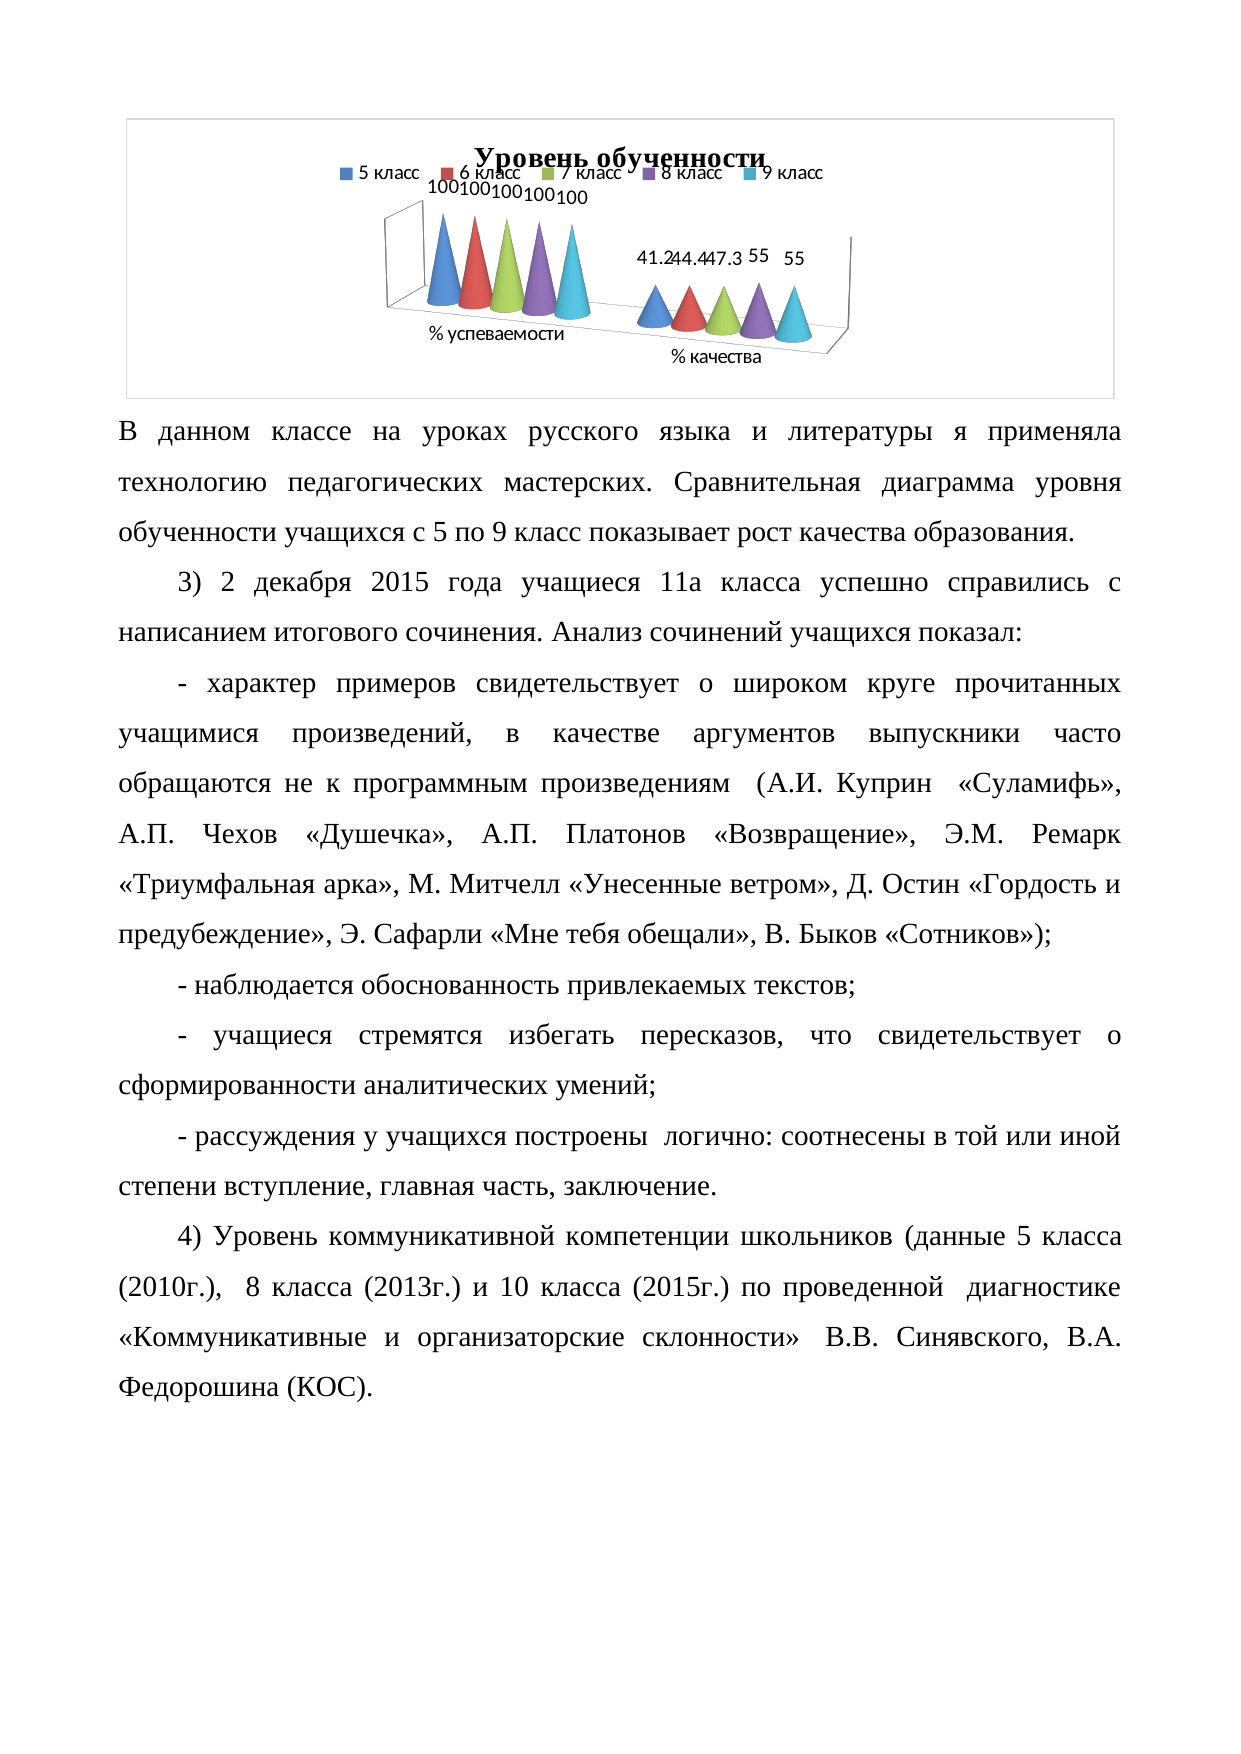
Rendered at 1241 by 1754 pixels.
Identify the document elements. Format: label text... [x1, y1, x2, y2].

text 4) Уровень коммуникативной компетенции школьников (данные 5 класса (2010г.), 8 класса (2013г.) и 10 класса (2015г.) по проведенной диагностике «Коммуникативные и организаторские склонности» В.В. Синявского, В.А. Федорошина (КОС). [118, 1218, 1122, 1403]
text - рассуждения у учащихся построены логично: соотнесены в той или иной степени вступление, главная часть, заключение. [118, 1118, 1122, 1202]
text - наблюдается обоснованность привлекаемых текстов; [118, 967, 1122, 1000]
text 3) 2 декабря 2015 года учащиеся 11а класса успешно справились с написанием итогового сочинения. Анализ сочинений учащихся показал: [118, 564, 1122, 648]
text - характер примеров свидетельствует о широком круге прочитанных учащимися произведений, в качестве аргументов выпускники часто обращаются не к программным произведениям (А.И. Куприн «Суламифь», А.П. Чехов «Душечка», А.П. Платонов «Возвращение», Э.М. Ремарк «Триумфальная арка», М. Митчелл «Унесенные ветром», Д. Остин «Гордость и предубеждение», Э. Сафарли «Мне тебя обещали», В. Быков «Сотников»); [118, 665, 1122, 950]
text В данном классе на уроках русского языка и литературы я применяла технологию педагогических мастерских. Сравнительная диаграмма уровня обученности учащихся с 5 по 9 класс показывает рост качества образования. [118, 413, 1122, 547]
text - учащиеся стремятся избегать пересказов, что свидетельствует о сформированности аналитических умений; [118, 1017, 1122, 1101]
